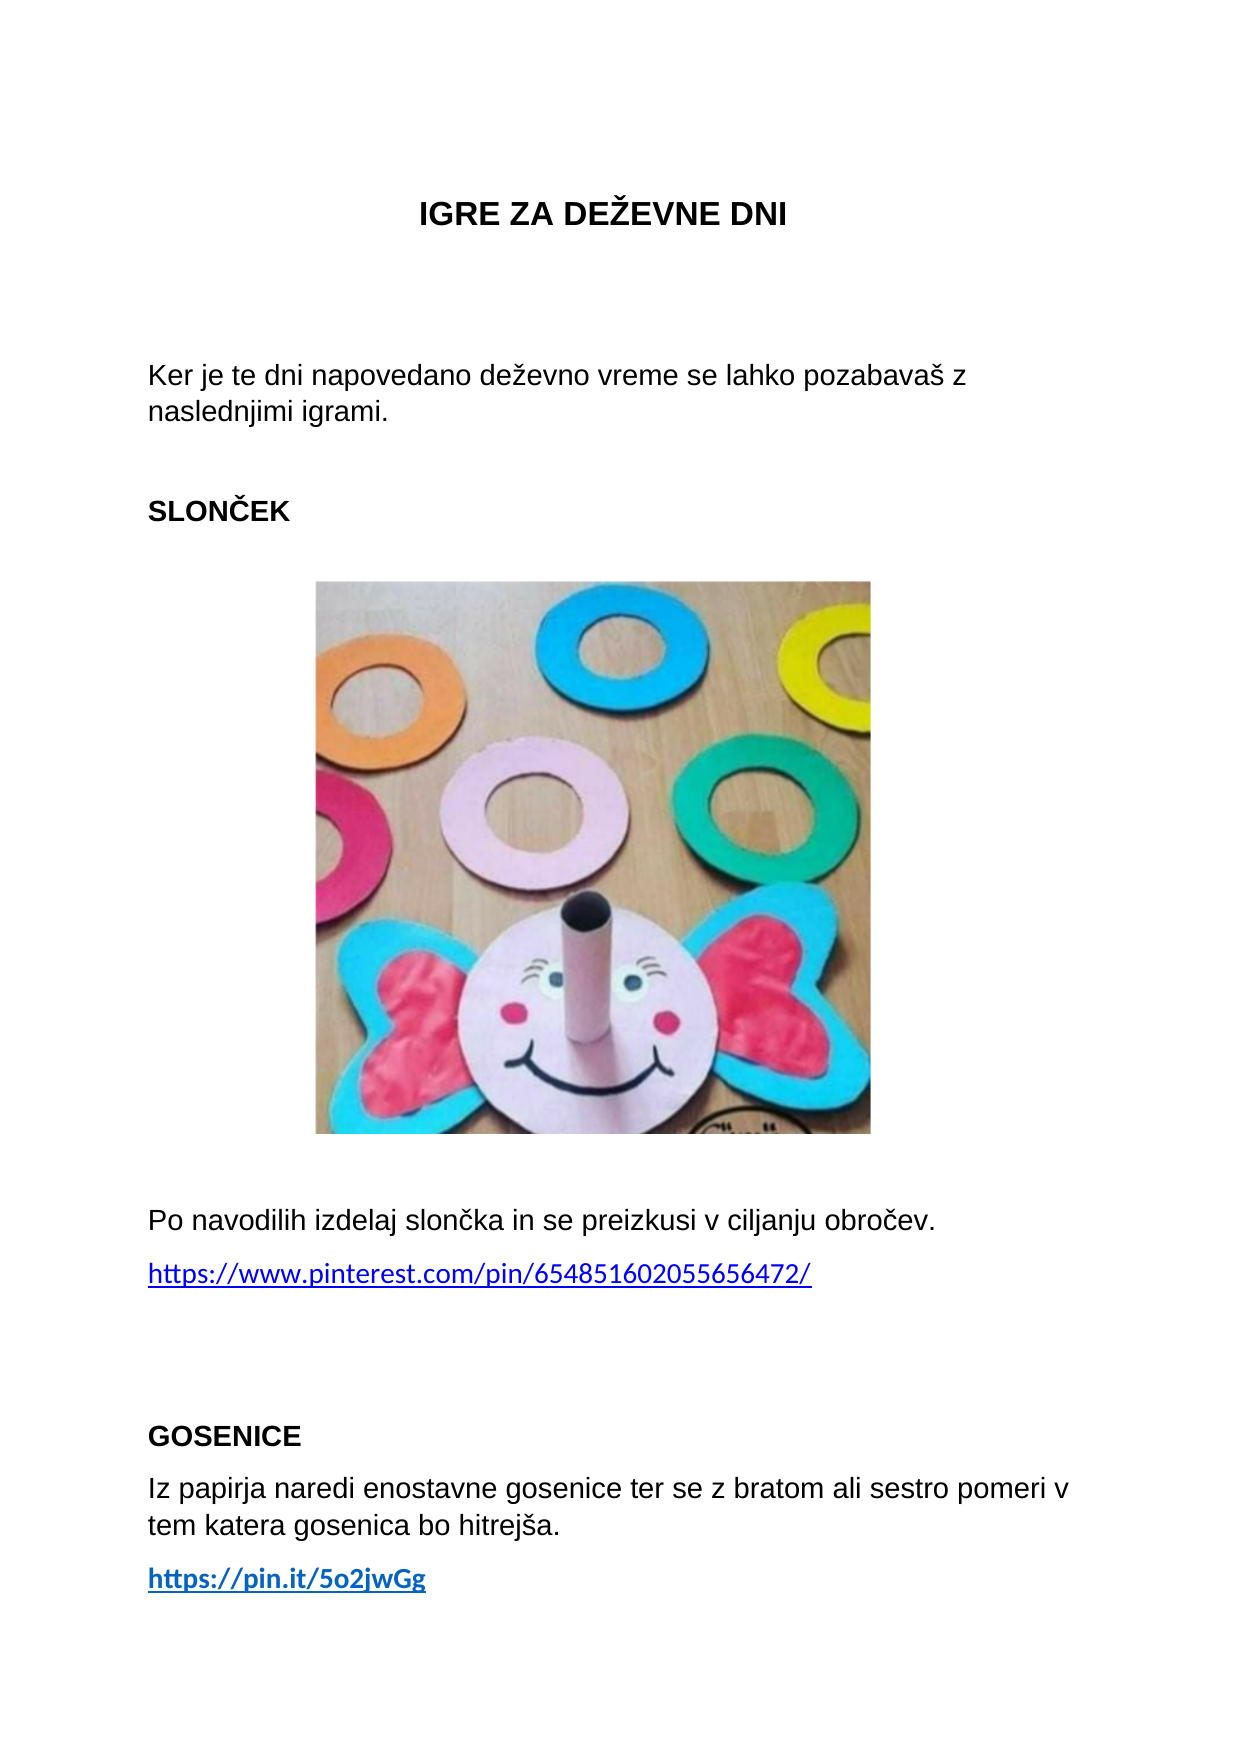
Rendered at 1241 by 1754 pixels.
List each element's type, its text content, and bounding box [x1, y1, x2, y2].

text Po navodilih izdelaj slončka in se preizkusi v ciljanju obročev. [148, 1203, 1093, 1236]
text Ker je te dni napovedano deževno vreme se lahko pozabavaš z naslednjimi igrami. [148, 358, 1093, 427]
text GOSENICE [148, 1418, 1093, 1452]
text IGRE ZA DEŽEVNE DNI [148, 194, 1093, 233]
text Iz papirja naredi enostavne gosenice ter se z bratom ali sestro pomeri v tem katera gosenica bo hitrejša. [148, 1471, 1093, 1541]
picture [312, 580, 872, 1134]
text https://pin.it/5o2jwGg [148, 1560, 1093, 1596]
text https://www.pinterest.com/pin/654851602055656472/ [148, 1256, 1093, 1291]
text SLONČEK [148, 494, 1093, 527]
